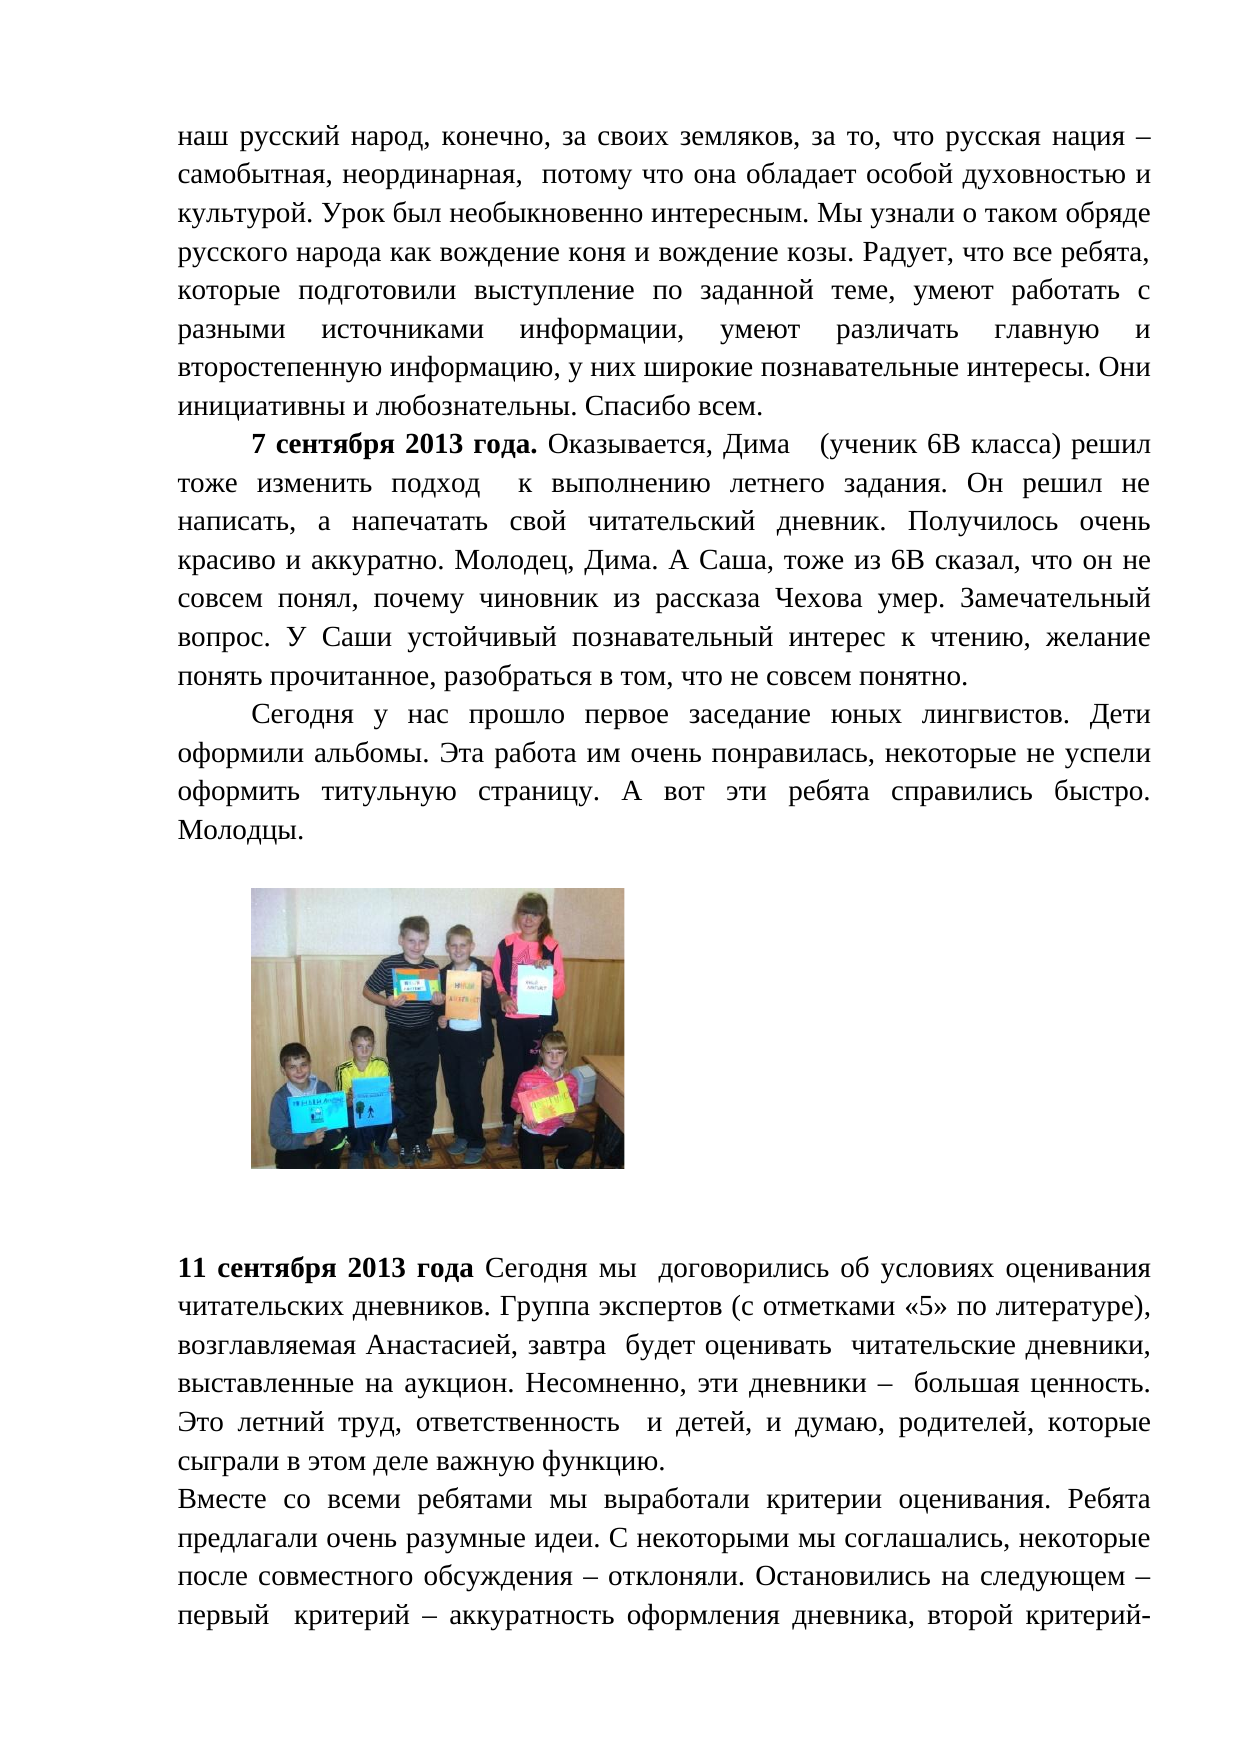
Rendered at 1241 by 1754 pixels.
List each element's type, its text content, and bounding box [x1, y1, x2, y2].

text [177, 1481, 1152, 1630]
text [177, 118, 1152, 421]
text Сегодня у нас прошло первое заседание юных лингвистов. Дети оформили альбомы. Эта работа им очень понравилась, некоторые не успели оформить титульную страницу. А вот эти ребята справились быстро. Молодцы. [177, 696, 1152, 845]
text 7 сентября 2013 года. Оказывается, Дима (ученик 6В класса) решил тоже изменить подход к выполнению летнего задания. Он решил не написать, а напечатать свой читательский дневник. Получилось очень красиво и аккуратно. Молодец, Дима. А Саша, тоже из 6В сказал, что он не совсем понял, почему чиновник из рассказа Чехова умер. Замечательный вопрос. У Саши устойчивый познавательный интерес к чтению, желание понять прочитанное, разобраться в том, что не совсем понятно. [177, 426, 1152, 691]
text 11 сентября 2013 года Сегодня мы договорились об условиях оценивания читательских дневников. Группа экспертов (с отметками «5» по литературе), возглавляемая Анастасией, завтра будет оценивать читательские дневники, выставленные на аукцион. Несомненно, эти дневники – большая ценность. Это летний труд, ответственность и детей, и думаю, родителей, которые сыграли в этом деле важную функцию. [177, 1250, 1152, 1476]
picture [251, 888, 625, 1169]
